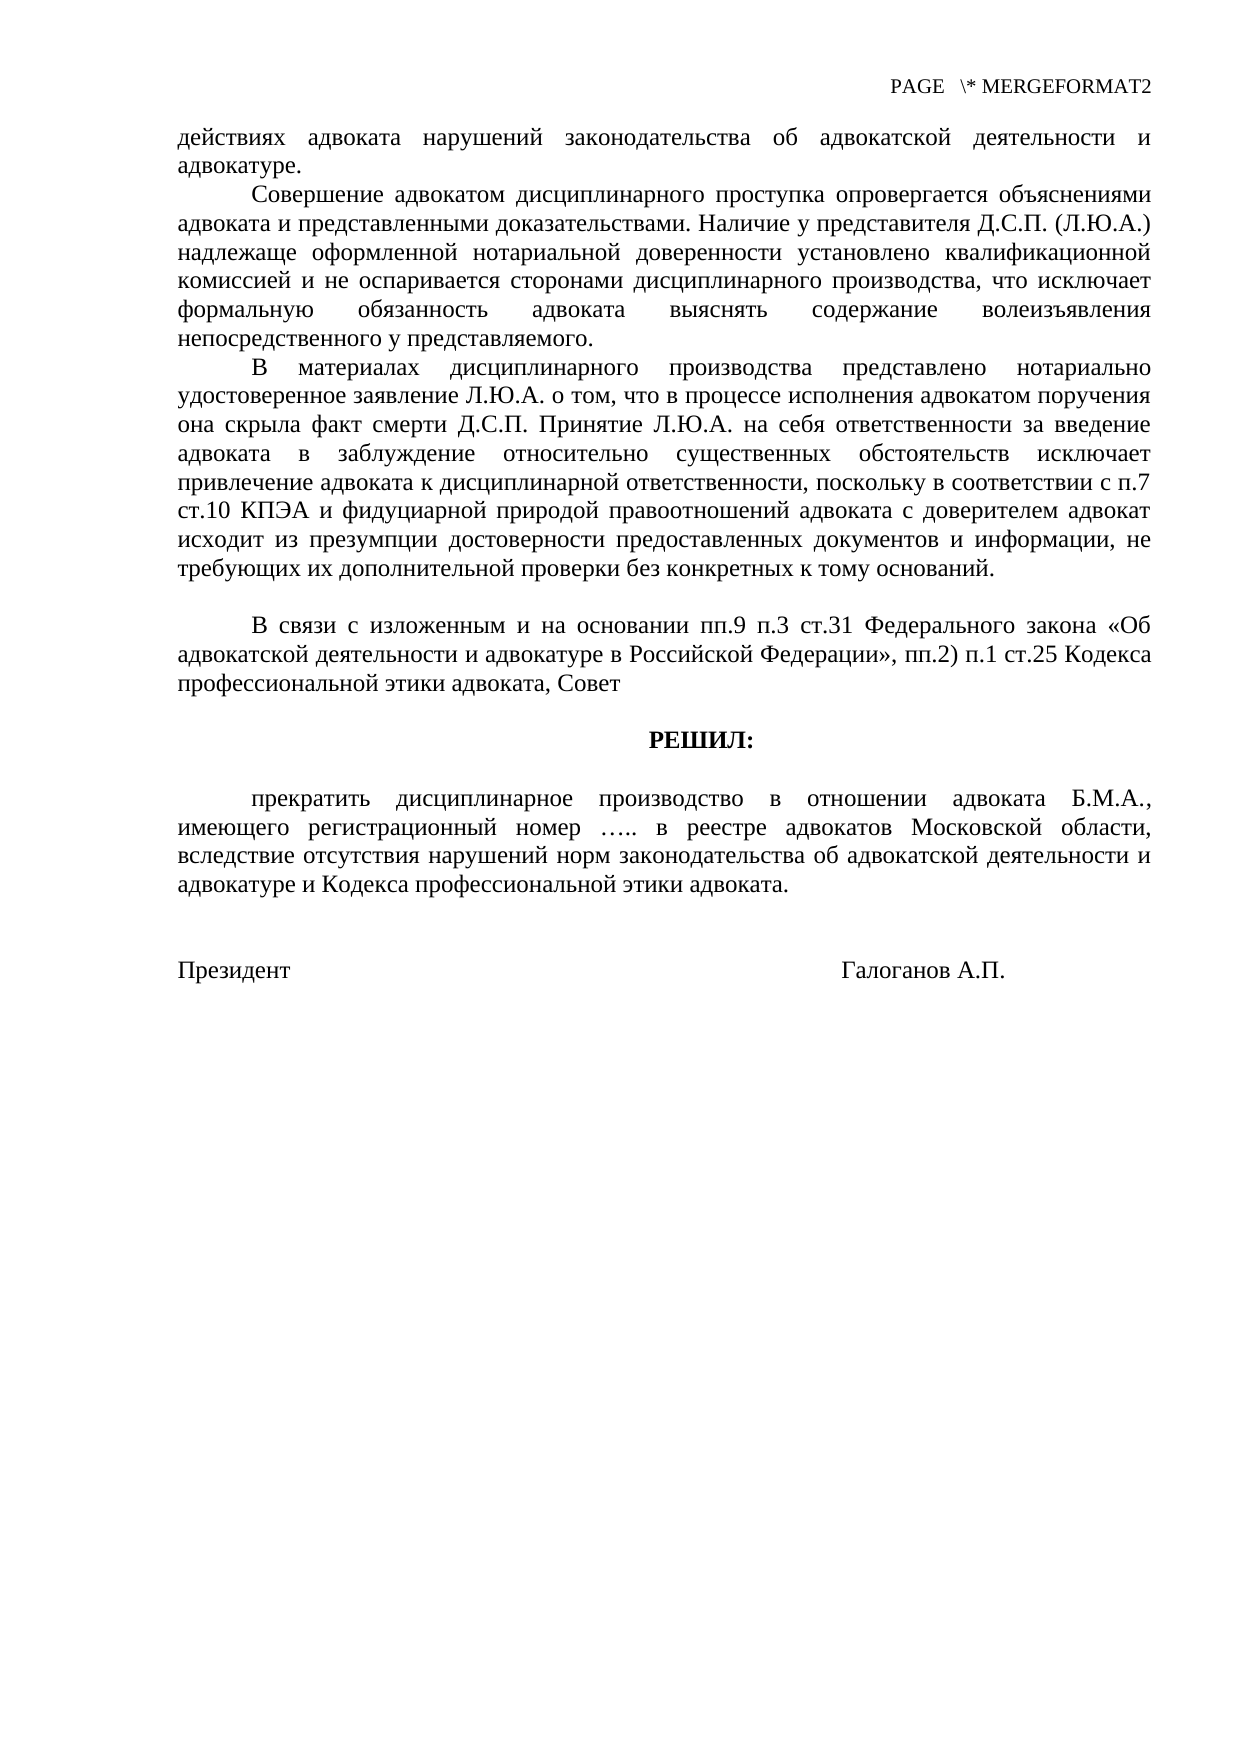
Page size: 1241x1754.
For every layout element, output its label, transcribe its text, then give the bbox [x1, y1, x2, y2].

text прекратить дисциплинарное производство в отношении адвоката Б.М.А., имеющего регистрационный номер ….. в реестре адвокатов Московской области, вследствие отсутствия нарушений норм законодательства об адвокатской деятельности и адвокатуре и Кодекса профессиональной этики адвоката. [177, 783, 1152, 898]
text Совершение адвокатом дисциплинарного проступка опровергается объяснениями адвоката и представленными доказательствами. Наличие у представителя Д.С.П. (Л.Ю.А.) надлежаще оформленной нотариальной доверенности установлено квалификационной комиссией и не оспаривается сторонами дисциплинарного производства, что исключает формальную обязанность адвоката выяснять содержание волеизъявления непосредственного у представляемого. [177, 179, 1152, 352]
text В материалах дисциплинарного производства представлено нотариально удостоверенное заявление Л.Ю.А. о том, что в процессе исполнения адвокатом поручения она скрыла факт смерти Д.С.П. Принятие Л.Ю.А. на себя ответственности за введение адвоката в заблуждение относительно существенных обстоятельств исключает привлечение адвоката к дисциплинарной ответственности, поскольку в соответствии с п.7 ст.10 КПЭА и фидуциарной природой правоотношений адвоката с доверителем адвокат исходит из презумпции достоверности предоставленных документов и информации, не требующих их дополнительной проверки без конкретных к тому оснований. [177, 352, 1152, 582]
text РЕШИЛ: [177, 726, 1152, 754]
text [177, 122, 1152, 179]
text Президент Галоганов А.П. [177, 956, 1152, 984]
text В связи с изложенным и на основании пп.9 п.3 ст.31 Федерального закона «Об адвокатской деятельности и адвокатуре в Российской Федерации», пп.2) п.1 ст.25 Кодекса профессиональной этики адвоката, Совет [177, 611, 1152, 697]
